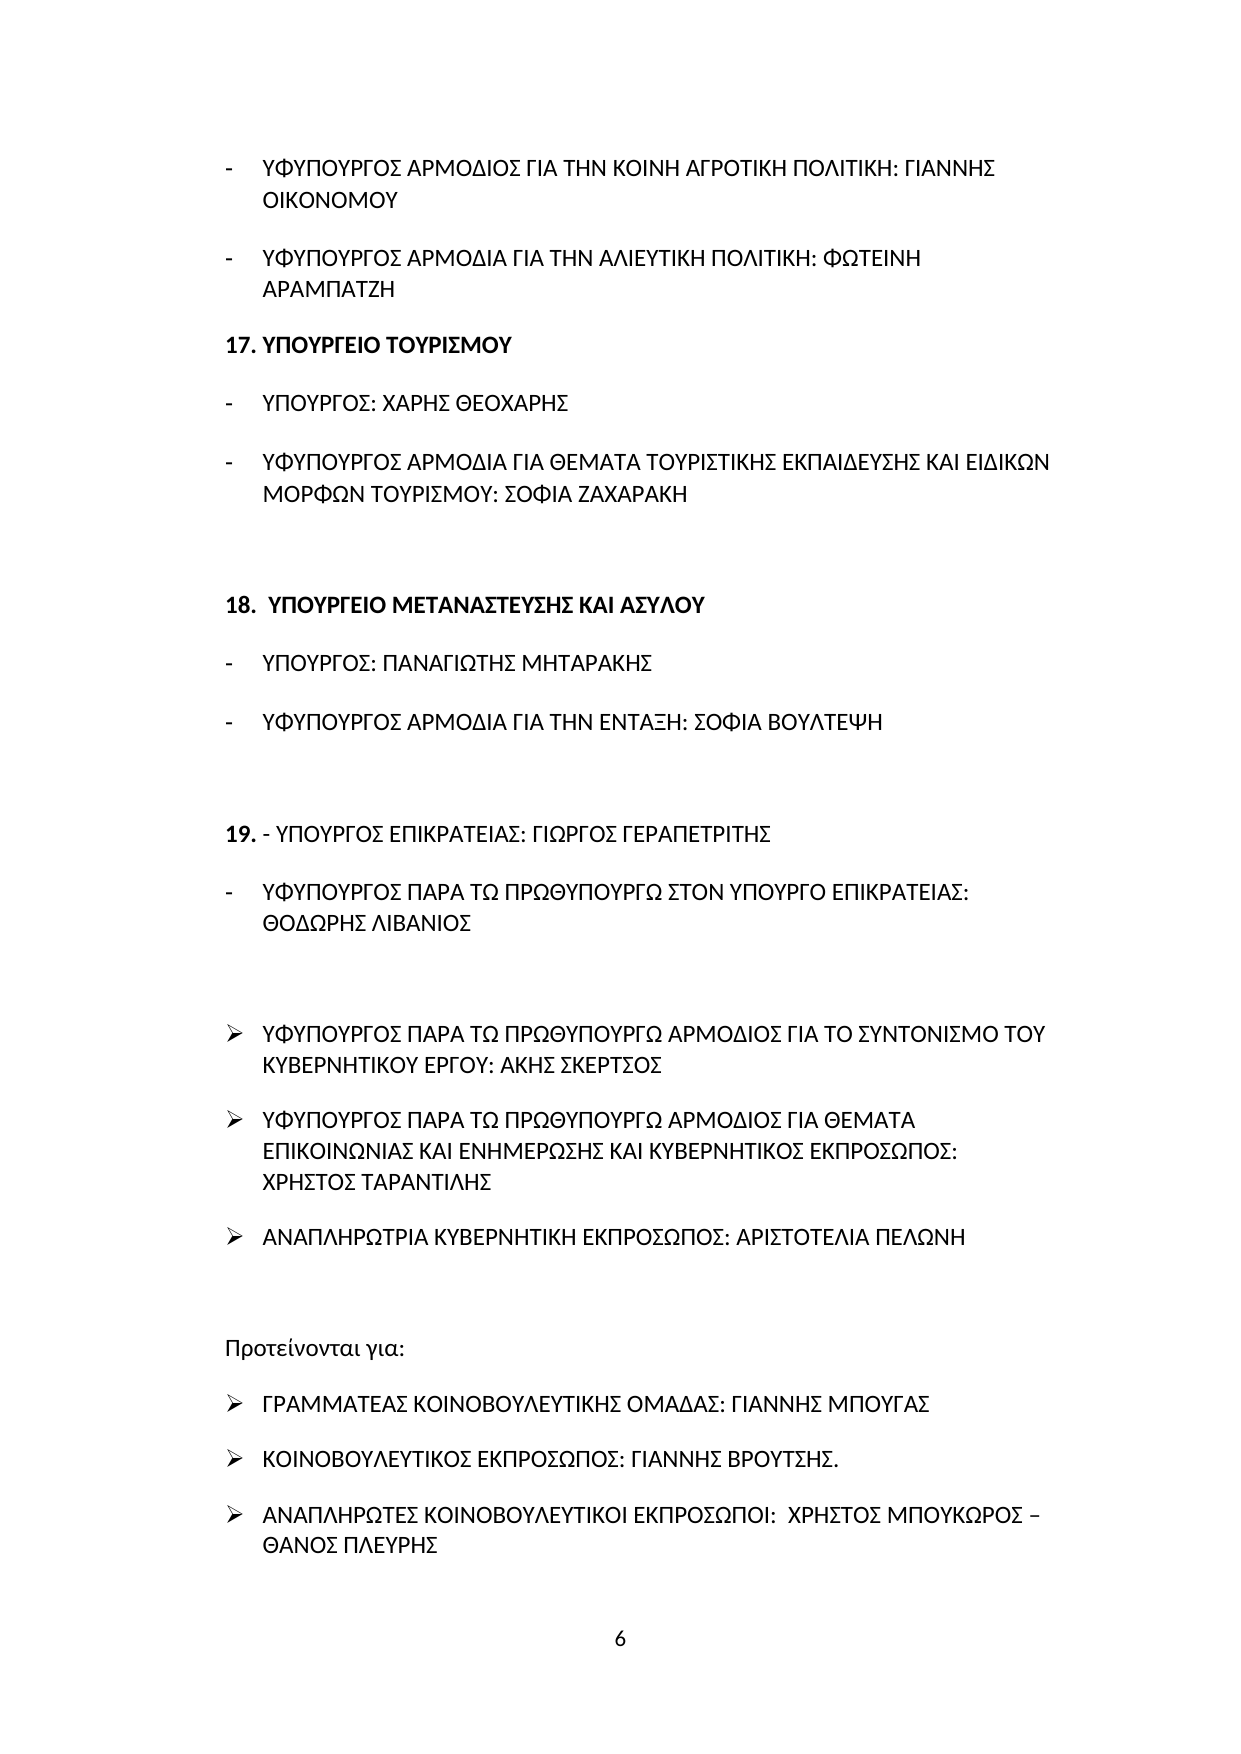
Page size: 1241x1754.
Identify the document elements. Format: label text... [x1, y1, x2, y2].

list ΥΠΟΥΡΓΟΣ: ΧΑΡΗΣ ΘΕΟΧΑΡΗΣ [225, 385, 1053, 419]
list ΥΦΥΠΟΥΡΓΟΣ ΠΑΡΑ ΤΩ ΠΡΩΘΥΠΟΥΡΓΩ ΑΡΜΟΔΙΟΣ ΓΙΑ ΤΟ ΣΥΝΤΟΝΙΣΜΟ ΤΟΥ ΚΥΒΕΡΝΗΤΙΚΟΥ ΕΡΓΟΥ: ΑΚΗΣ ΣΚΕΡΤΣΟΣ [225, 1019, 1053, 1080]
list ΥΦΥΠΟΥΡΓΟΣ ΑΡΜΟΔΙΑ ΓΙΑ ΤΗΝ ΑΛΙΕΥΤΙΚΗ ΠΟΛΙΤΙΚΗ: ΦΩΤΕΙΝΗ ΑΡΑΜΠΑΤΖΗ [225, 239, 1053, 304]
list ΥΦΥΠΟΥΡΓΟΣ ΠΑΡΑ ΤΩ ΠΡΩΘΥΠΟΥΡΓΩ ΣΤΟΝ ΥΠΟΥΡΓΟ ΕΠΙΚΡΑΤΕΙΑΣ: ΘΟΔΩΡΗΣ ΛΙΒΑΝΙΟΣ [225, 873, 1053, 938]
list ΑΝΑΠΛΗΡΩΤΡΙΑ ΚΥΒΕΡΝΗΤΙΚΗ ΕΚΠΡΟΣΩΠΟΣ: ΑΡΙΣΤΟΤΕΛΙΑ ΠΕΛΩΝΗ [225, 1221, 1053, 1252]
list - ΥΠΟΥΡΓΟΣ ΕΠΙΚΡΑΤΕΙΑΣ: ΓΙΩΡΓΟΣ ΓΕΡΑΠΕΤΡΙΤΗΣ [225, 818, 1053, 848]
list ΥΦΥΠΟΥΡΓΟΣ ΑΡΜΟΔΙΑ ΓΙΑ ΘΕΜΑΤΑ ΤΟΥΡΙΣΤΙΚΗΣ ΕΚΠΑΙΔΕΥΣΗΣ ΚΑΙ ΕΙΔΙΚΩΝ ΜΟΡΦΩΝ ΤΟΥΡΙΣΜΟΥ: ΣΟΦΙΑ ΖΑΧΑΡΑΚΗ [225, 444, 1053, 508]
list ΥΦΥΠΟΥΡΓΟΣ ΑΡΜΟΔΙΟΣ ΓΙΑ ΤΗΝ ΚΟΙΝΗ ΑΓΡΟΤΙΚΗ ΠΟΛΙΤΙΚΗ: ΓΙΑΝΝΗΣ ΟΙΚΟΝΟΜΟΥ [225, 150, 1053, 214]
list ΥΠΟΥΡΓΟΣ: ΠΑΝΑΓΙΩΤΗΣ ΜΗΤΑΡΑΚΗΣ [225, 644, 1053, 678]
list ΥΦΥΠΟΥΡΓΟΣ ΠΑΡΑ ΤΩ ΠΡΩΘΥΠΟΥΡΓΩ ΑΡΜΟΔΙΟΣ ΓΙΑ ΘΕΜΑΤΑ ΕΠΙΚΟΙΝΩΝΙΑΣ ΚΑΙ ΕΝΗΜΕΡΩΣΗΣ ΚΑΙ ΚΥΒΕΡΝΗΤΙΚΟΣ ΕΚΠΡΟΣΩΠΟΣ: ΧΡΗΣΤΟΣ ΤΑΡΑΝΤΙΛΗΣ [225, 1105, 1053, 1196]
list ΑΝΑΠΛΗΡΩΤΕΣ ΚΟΙΝΟΒΟΥΛΕΥΤΙΚΟΙ ΕΚΠΡΟΣΩΠΟΙ: ΧΡΗΣΤΟΣ ΜΠΟΥΚΩΡΟΣ –ΘΑΝΟΣ ΠΛΕΥΡΗΣ [225, 1499, 1053, 1560]
list ΓΡΑΜΜΑΤΕΑΣ ΚΟΙΝΟΒΟΥΛΕΥΤΙΚΗΣ ΟΜΑΔΑΣ: ΓΙΑΝΝΗΣ ΜΠΟΥΓΑΣ [225, 1388, 1053, 1418]
list ΥΦΥΠΟΥΡΓΟΣ ΑΡΜΟΔΙΑ ΓΙΑ ΤΗΝ ΕΝΤΑΞΗ: ΣΟΦΙΑ ΒΟΥΛΤΕΨΗ [225, 703, 1053, 737]
list ΚΟΙΝΟΒΟΥΛΕΥΤΙΚΟΣ ΕΚΠΡΟΣΩΠΟΣ: ΓΙΑΝΝΗΣ ΒΡΟΥΤΣΗΣ. [225, 1443, 1053, 1474]
list ΥΠΟΥΡΓΕΙΟ ΜΕΤΑΝΑΣΤΕΥΣΗΣ ΚΑΙ ΑΣΥΛΟΥ [225, 589, 1053, 619]
list ΥΠΟΥΡΓΕΙΟ ΤΟΥΡΙΣΜΟΥ [225, 329, 1053, 360]
text Προτείνονται για: [225, 1332, 1053, 1363]
